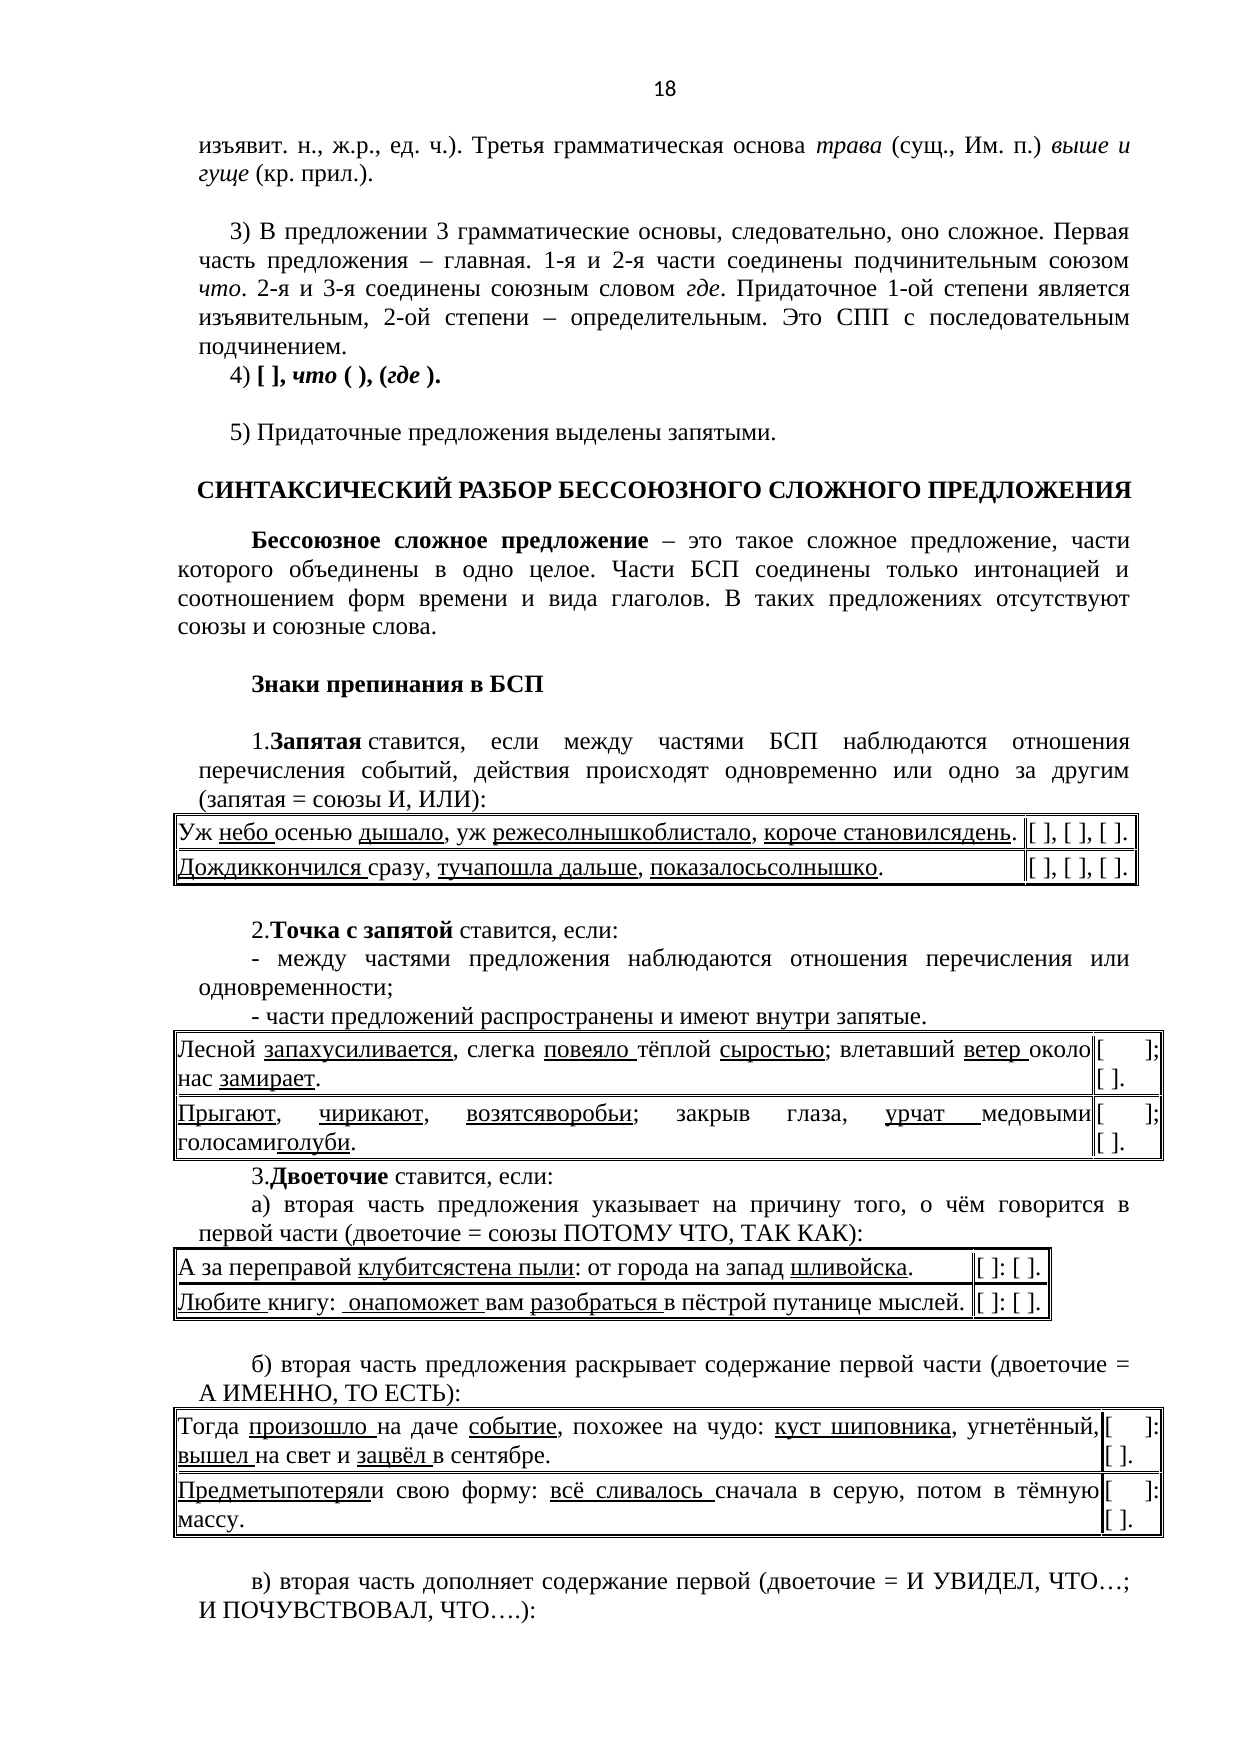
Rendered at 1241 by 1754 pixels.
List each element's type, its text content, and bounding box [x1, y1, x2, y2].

text - части предложений распространены и имеют внутри запятые. [198, 1001, 1131, 1030]
text 1.Запятая ставится, если между частями БСП наблюдаются отношения перечисления событий, действия происходят одновременно или одно за другим (запятая = союзы И, ИЛИ): [198, 726, 1131, 813]
table_header [ ]: [ ]. [1102, 1410, 1160, 1471]
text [198, 130, 1131, 187]
table_cell Дождиккончился сразу, тучапошла дальше, показалосьсолнышко. [175, 848, 1026, 883]
table_cell Любите книгу: онапоможет вам разобраться в пёстрой путанице мыслей. [177, 1282, 974, 1317]
table_header А за переправой клубитсястена пыли: от города на запад шливойска. [177, 1250, 974, 1282]
table_header [ ]; [ ]. [1094, 1033, 1160, 1094]
text 3.Двоеточие ставится, если: [198, 1161, 1131, 1189]
table_cell [ ]; [ ]. [1094, 1094, 1162, 1157]
table_header [ ], [ ], [ ]. [1026, 816, 1135, 848]
table_header Лесной запахусиливается, слегка повеяло тёплой сыростью; влетавший ветер около нас замирает. [177, 1033, 1094, 1094]
table_cell [ ]: [ ]. [974, 1282, 1048, 1317]
text 2.Точка с запятой ставится, если: [198, 915, 1131, 943]
table_header [ ]: [ ]. [974, 1250, 1048, 1282]
text - между частями предложения наблюдаются отношения перечисления или одновременности; [198, 943, 1131, 1001]
text СИНТАКСИЧЕСКИЙ РАЗБОР БЕССОЮЗНОГО СЛОЖНОГО ПРЕДЛОЖЕНИЯ [177, 475, 1152, 503]
table_cell [ ]: [ ]. [1102, 1471, 1162, 1534]
text Бессоюзное сложное предложение – это такое сложное предложение, части которого объединены в одно целое. Части БСП соединены только интонацией и соотношением форм времени и вида глаголов. В таких предложениях отсутствуют союзы и союзные слова. [177, 525, 1131, 640]
table_header Тогда произошло на даче событие, похожее на чудо: куст шиповника, угнетённый, вышел на свет и зацвёл в сентябре. [175, 1408, 1102, 1471]
text а) вторая часть предложения указывает на причину того, о чём говорится в первой части (двоеточие = союзы ПОТОМУ ЧТО, ТАК КАК): [198, 1189, 1131, 1247]
text б) вторая часть предложения раскрывает содержание первой части (двоеточие = А ИМЕННО, ТО ЕСТЬ): [198, 1349, 1131, 1407]
text 5) Придаточные предложения выделены запятыми. [198, 417, 1131, 446]
text 3) В предложении 3 грамматические основы, следовательно, оно сложное. Первая часть предложения – главная. 1-я и 2-я части соединены подчинительным союзом что. 2-я и 3-я соединены союзным словом где. Придаточное 1-ой степени является изъявительным, 2-ой степени – определительным. Это СПП с последовательным подчинением. [198, 216, 1131, 360]
text в) вторая часть дополняет содержание первой (двоеточие = И УВИДЕЛ, ЧТО…; И ПОЧУВСТВОВАЛ, ЧТО….): [198, 1566, 1131, 1624]
table_header Уж небо осенью дышало, уж режесолнышкоблистало, короче становилсядень. [177, 816, 1026, 848]
text 4) [ ], что ( ), (где ). [198, 360, 1131, 388]
text Знаки препинания в БСП [198, 669, 1131, 698]
table_cell Прыгают, чирикают, возятсяворобьи; закрыв глаза, урчат медовыми голосамиголуби. [175, 1094, 1094, 1157]
table_cell [ ], [ ], [ ]. [1026, 848, 1137, 883]
table_cell Предметыпотеряли свою форму: всё сливалось сначала в серую, потом в тёмную массу. [175, 1471, 1102, 1534]
